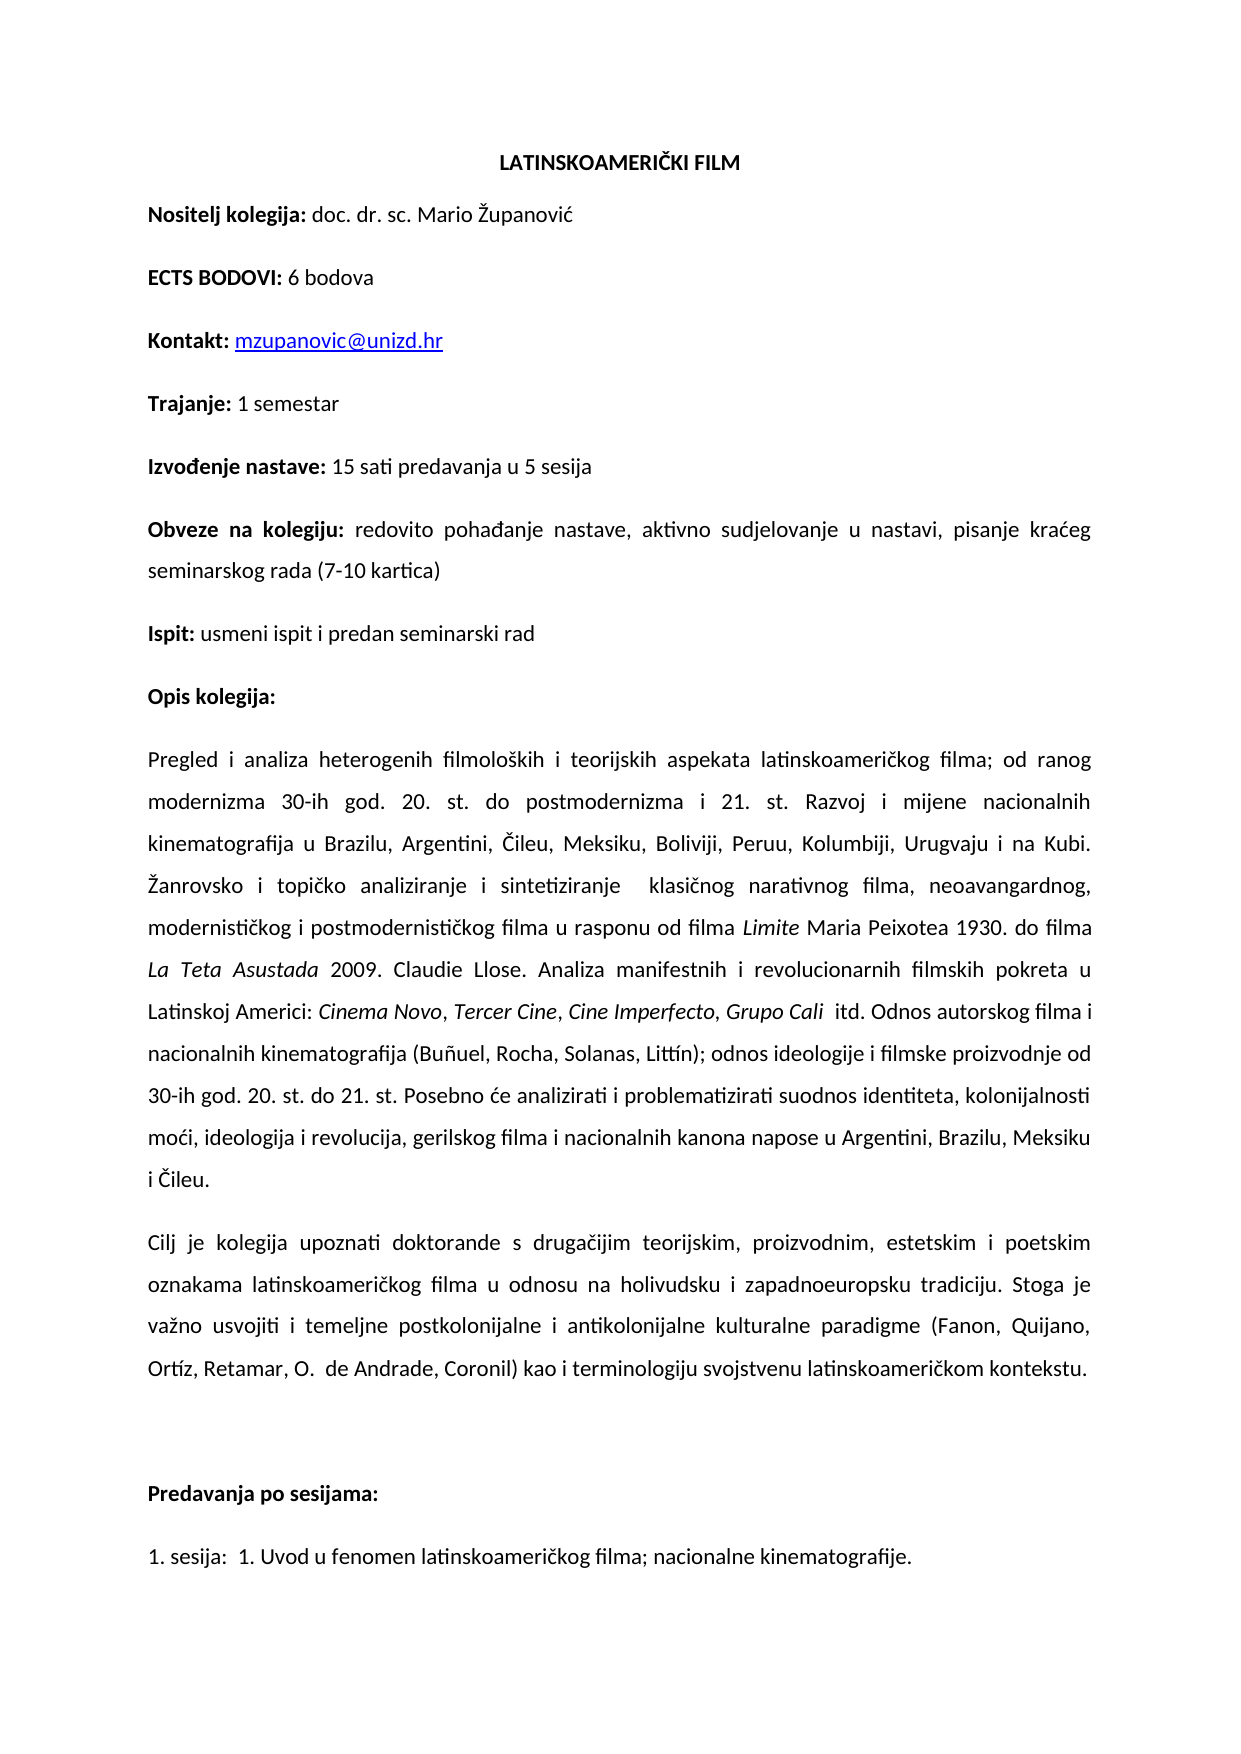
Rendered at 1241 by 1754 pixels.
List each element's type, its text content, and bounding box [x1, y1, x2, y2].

text Pregled i analiza heterogenih filmoloških i teorijskih aspekata latinskoameričkog filma; od ranog modernizma 30-ih god. 20. st. do postmodernizma i 21. st. Razvoj i mijene nacionalnih kinematografija u Brazilu, Argentini, Čileu, Meksiku, Boliviji, Peruu, Kolumbiji, Urugvaju i na Kubi. Žanrovsko i topičko analiziranje i sintetiziranje klasičnog narativnog filma, neoavangardnog, modernističkog i postmodernističkog filma u rasponu od filma Limite Maria Peixotea 1930. do filma La Teta Asustada 2009. Claudie Llose. Analiza manifestnih i revolucionarnih filmskih pokreta u Latinskoj Americi: Cinema Novo, Tercer Cine, Cine Imperfecto, Grupo Cali itd. Odnos autorskog filma i nacionalnih kinematografija (Buñuel, Rocha, Solanas, Littín); odnos ideologije i filmske proizvodnje od 30-ih god. 20. st. do 21. st. Posebno će analizirati i problematizirati suodnos identiteta, kolonijalnosti moći, ideologija i revolucija, gerilskog filma i nacionalnih kanona napose u Argentini, Brazilu, Meksiku i Čileu. [148, 745, 1093, 1193]
text ECTS BODOVI: 6 bodova [148, 263, 1093, 291]
text Nositelj kolegija: doc. dr. sc. Mario Županović [148, 201, 1093, 229]
text Izvođenje nastave: 15 sati predavanja u 5 sesija [148, 452, 1093, 480]
text Predavanja po sesijama: [148, 1479, 1093, 1507]
text Kontakt: mzupanovic@unizd.hr [148, 326, 1093, 354]
text 1. sesija: 1. Uvod u fenomen latinskoameričkog filma; nacionalne kinematografije. [148, 1542, 1093, 1570]
text Cilj je kolegija upoznati doktorande s drugačijim teorijskim, proizvodnim, estetskim i poetskim oznakama latinskoameričkog filma u odnosu na holivudsku i zapadnoeuropsku tradiciju. Stoga je važno usvojiti i temeljne postkolonijalne i antikolonijalne kulturalne paradigme (Fanon, Quijano, Ortíz, Retamar, O. de Andrade, Coronil) kao i terminologiju svojstvenu latinskoameričkom kontekstu. [148, 1228, 1093, 1382]
text Opis kolegija: [148, 682, 1093, 710]
text Trajanje: 1 semestar [148, 389, 1093, 417]
text LATINSKOAMERIČKI FILM [148, 148, 1093, 176]
text Ispit: usmeni ispit i predan seminarski rad [148, 619, 1093, 647]
text Obveze na kolegiju: redovito pohađanje nastave, aktivno sudjelovanje u nastavi, pisanje kraćeg seminarskog rada (7-10 kartica) [148, 515, 1093, 585]
